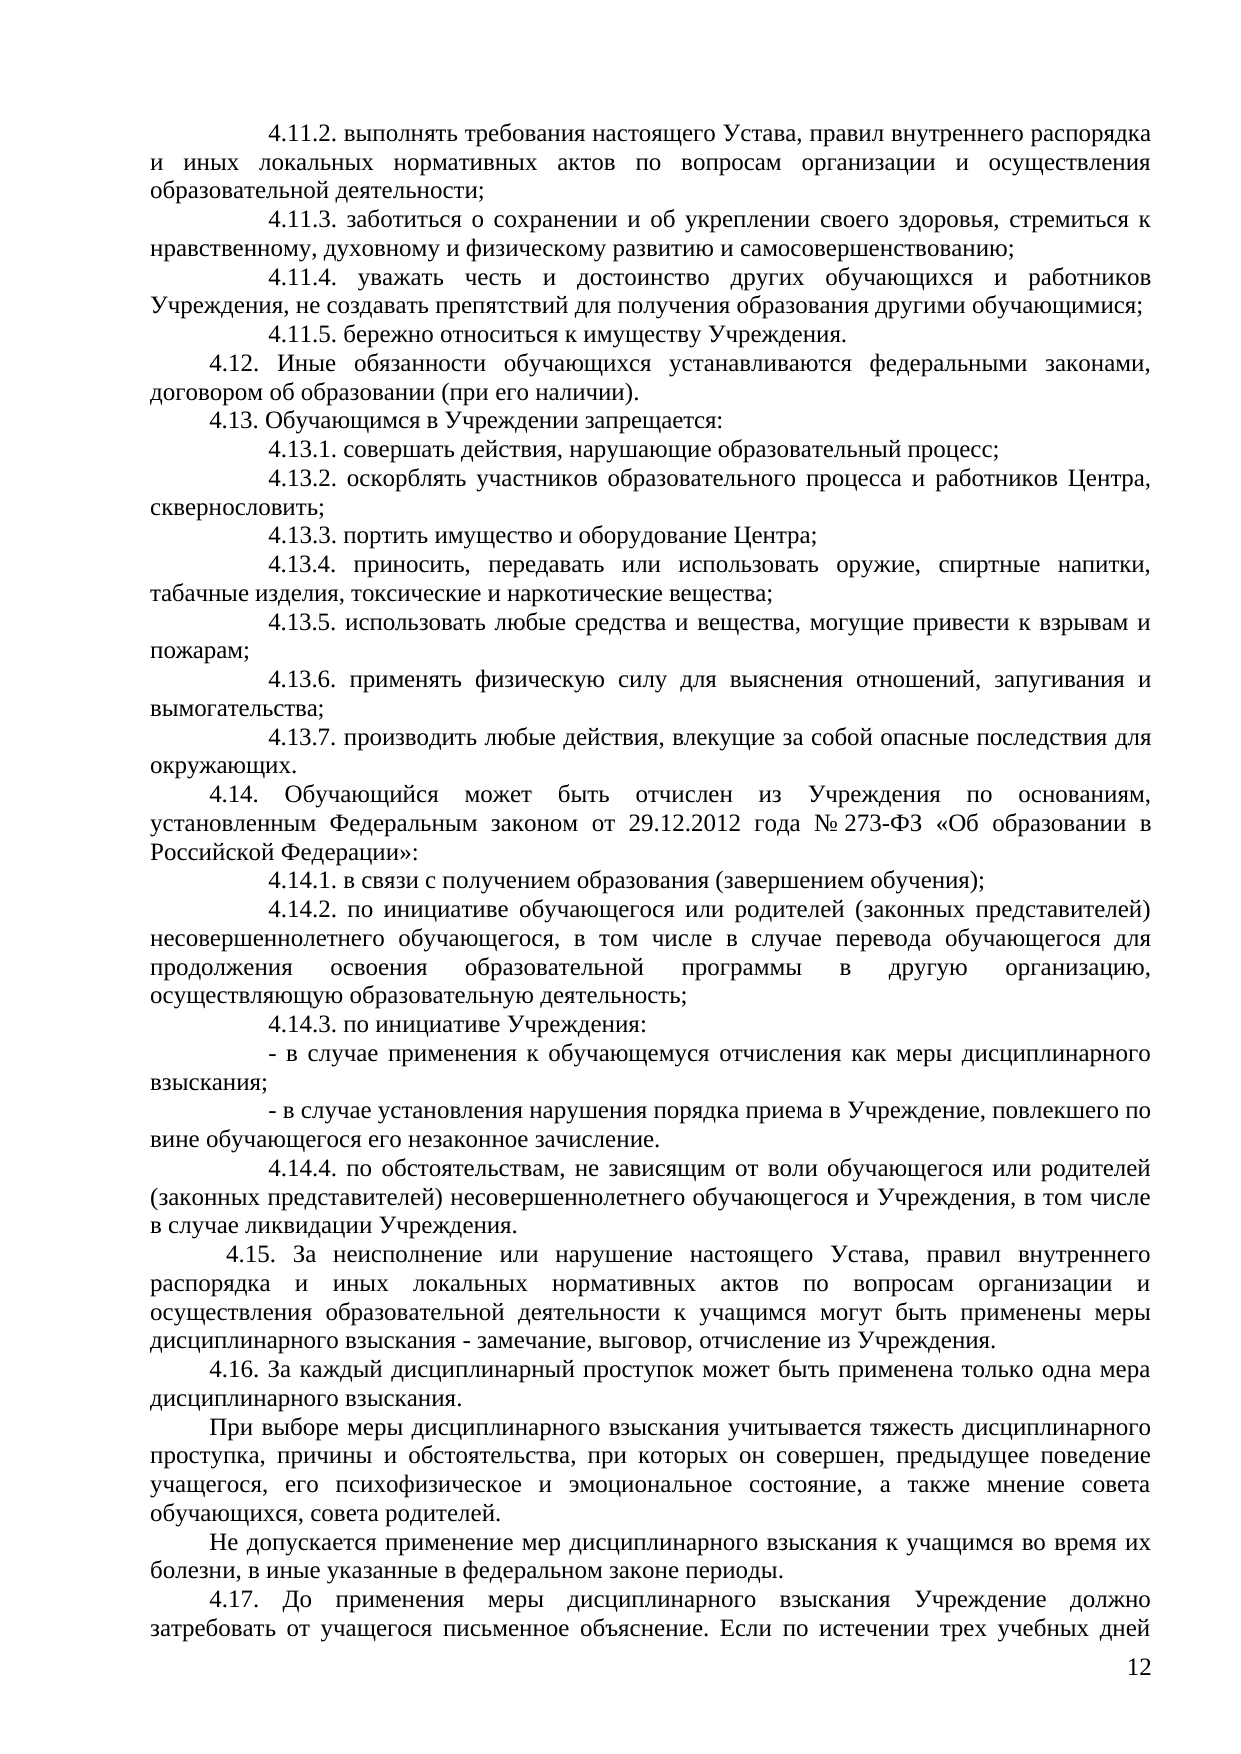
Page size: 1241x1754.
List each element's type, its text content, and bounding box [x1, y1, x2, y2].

text 4.13.1. совершать действия, нарушающие образовательный процесс; [150, 434, 1152, 463]
text 4.13.5. использовать любые средства и вещества, могущие привести к взрывам и пожарам; [150, 607, 1152, 664]
text Не допускается применение мер дисциплинарного взыскания к учащимся во время их болезни, в иные указанные в федеральном законе периоды. [150, 1527, 1152, 1584]
text При выборе меры дисциплинарного взыскания учитывается тяжесть дисциплинарного проступка, причины и обстоятельства, при которых он совершен, предыдущее поведение учащегося, его психофизическое и эмоциональное состояние, а также мнение совета обучающихся, совета родителей. [150, 1412, 1152, 1527]
text 4.13.3. портить имущество и оборудование Центра; [150, 521, 1152, 549]
text 4.14.3. по инициативе Учреждения: [150, 1009, 1152, 1038]
text 4.13.2. оскорблять участников образовательного процесса и работников Центра, сквернословить; [150, 463, 1152, 521]
text - в случае применения к обучающемуся отчисления как меры дисциплинарного взыскания; [150, 1038, 1152, 1096]
text 4.13. Обучающимся в Учреждении запрещается: [150, 406, 1152, 434]
text 4.14.2. по инициативе обучающегося или родителей (законных представителей) несовершеннолетнего обучающегося, в том числе в случае перевода обучающегося для продолжения освоения образовательной программы в другую организацию, осуществляющую образовательную деятельность; [150, 894, 1152, 1009]
text 4.14. Обучающийся может быть отчислен из Учреждения по основаниям, установленным Федеральным законом от 29.12.2012 года № 273-ФЗ «Об образовании в Российской Федерации»: [150, 779, 1152, 866]
text 4.14.4. по обстоятельствам, не зависящим от воли обучающегося или родителей (законных представителей) несовершеннолетнего обучающегося и Учреждения, в том числе в случае ликвидации Учреждения. [150, 1153, 1152, 1239]
text 4.13.4. приносить, передавать или использовать оружие, спиртные напитки, табачные изделия, токсические и наркотические вещества; [150, 549, 1152, 607]
text 4.13.6. применять физическую силу для выяснения отношений, запугивания и вымогательства; [150, 664, 1152, 722]
text 4.11.4. уважать честь и достоинство других обучающихся и работников Учреждения, не создавать препятствий для получения образования другими обучающимися; [150, 262, 1152, 319]
text 4.14.1. в связи с получением образования (завершением обучения); [150, 866, 1152, 894]
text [150, 1584, 1152, 1642]
text 4.12. Иные обязанности обучающихся устанавливаются федеральными законами, договором об образовании (при его наличии). [150, 348, 1152, 406]
text 4.11.5. бережно относиться к имуществу Учреждения. [150, 319, 1152, 348]
text - в случае установления нарушения порядка приема в Учреждение, повлекшего по вине обучающегося его незаконное зачисление. [150, 1096, 1152, 1153]
text 4.15. За неисполнение или нарушение настоящего Устава, правил внутреннего распорядка и иных локальных нормативных актов по вопросам организации и осуществления образовательной деятельности к учащимся могут быть применены меры дисциплинарного взыскания - замечание, выговор, отчисление из Учреждения. [150, 1239, 1152, 1354]
text 4.11.3. заботиться о сохранении и об укреплении своего здоровья, стремиться к нравственному, духовному и физическому развитию и самосовершенствованию; [150, 204, 1152, 262]
text 4.16. За каждый дисциплинарный проступок может быть применена только одна мера дисциплинарного взыскания. [150, 1354, 1152, 1412]
text 4.13.7. производить любые действия, влекущие за собой опасные последствия для окружающих. [150, 722, 1152, 779]
text 4.11.2. выполнять требования настоящего Устава, правил внутреннего распорядка и иных локальных нормативных актов по вопросам организации и осуществления образовательной деятельности; [150, 118, 1152, 204]
